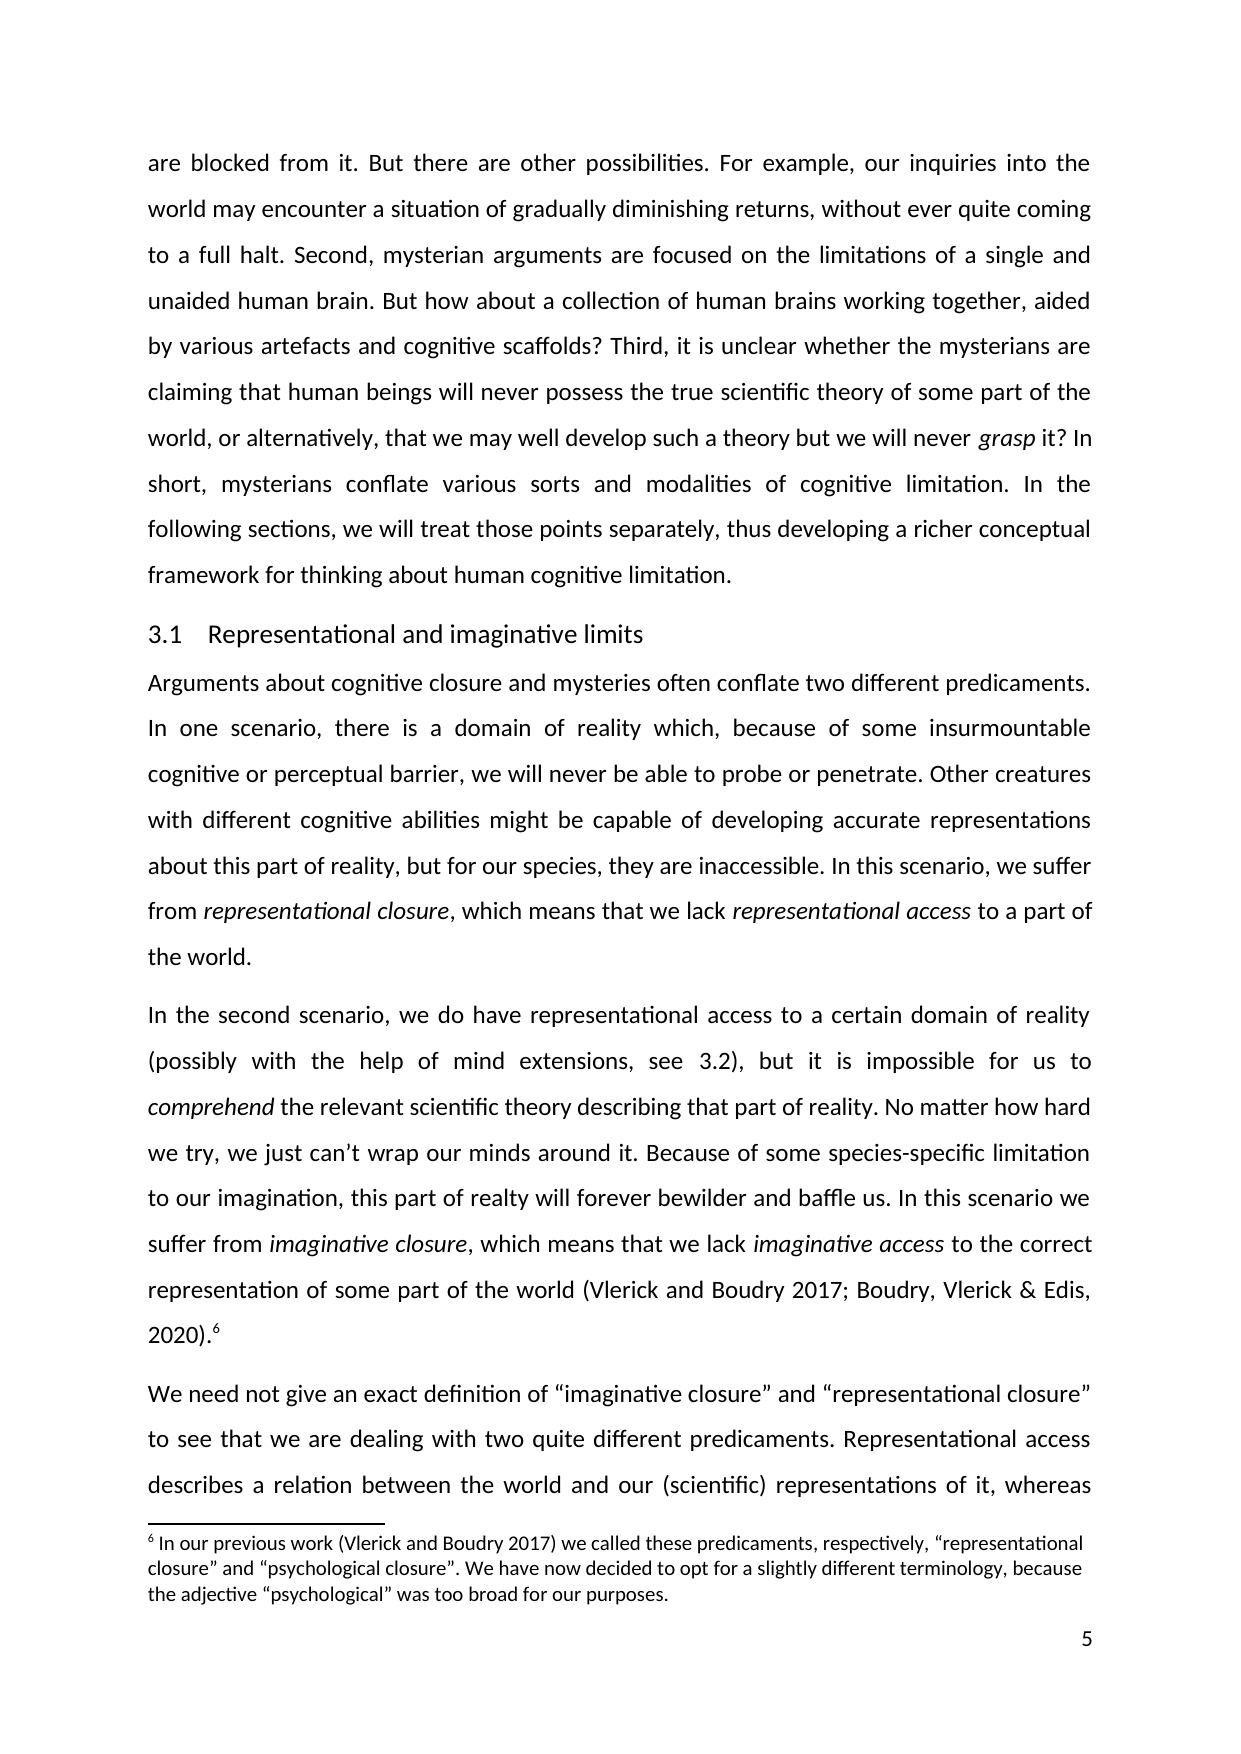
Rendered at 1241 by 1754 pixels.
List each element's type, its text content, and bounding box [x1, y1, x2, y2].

text Arguments about cognitive closure and mysteries often conflate two different predicaments. In one scenario, there is a domain of reality which, because of some insurmountable cognitive or perceptual barrier, we will never be able to probe or penetrate. Other creatures with different cognitive abilities might be capable of developing accurate representations about this part of reality, but for our species, they are inaccessible. In this scenario, we suffer from representational closure, which means that we lack representational access to a part of the world. [148, 667, 1093, 972]
text In the second scenario, we do have representational access to a certain domain of reality (possibly with the help of mind extensions, see 3.2), but it is impossible for us to comprehend the relevant scientific theory describing that part of reality. No matter how hard we try, we just can’t wrap our minds around it. Because of some species-specific limitation to our imagination, this part of realty will forever bewilder and baffle us. In this scenario we suffer from imaginative closure, which means that we lack imaginative access to the correct representation of some part of the world (Vlerick and Boudry 2017; Boudry, Vlerick & Edis, 2020). [148, 999, 1093, 1350]
subtitle Representational and imaginative limits [148, 617, 1093, 650]
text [148, 1378, 1093, 1500]
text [148, 148, 1093, 590]
